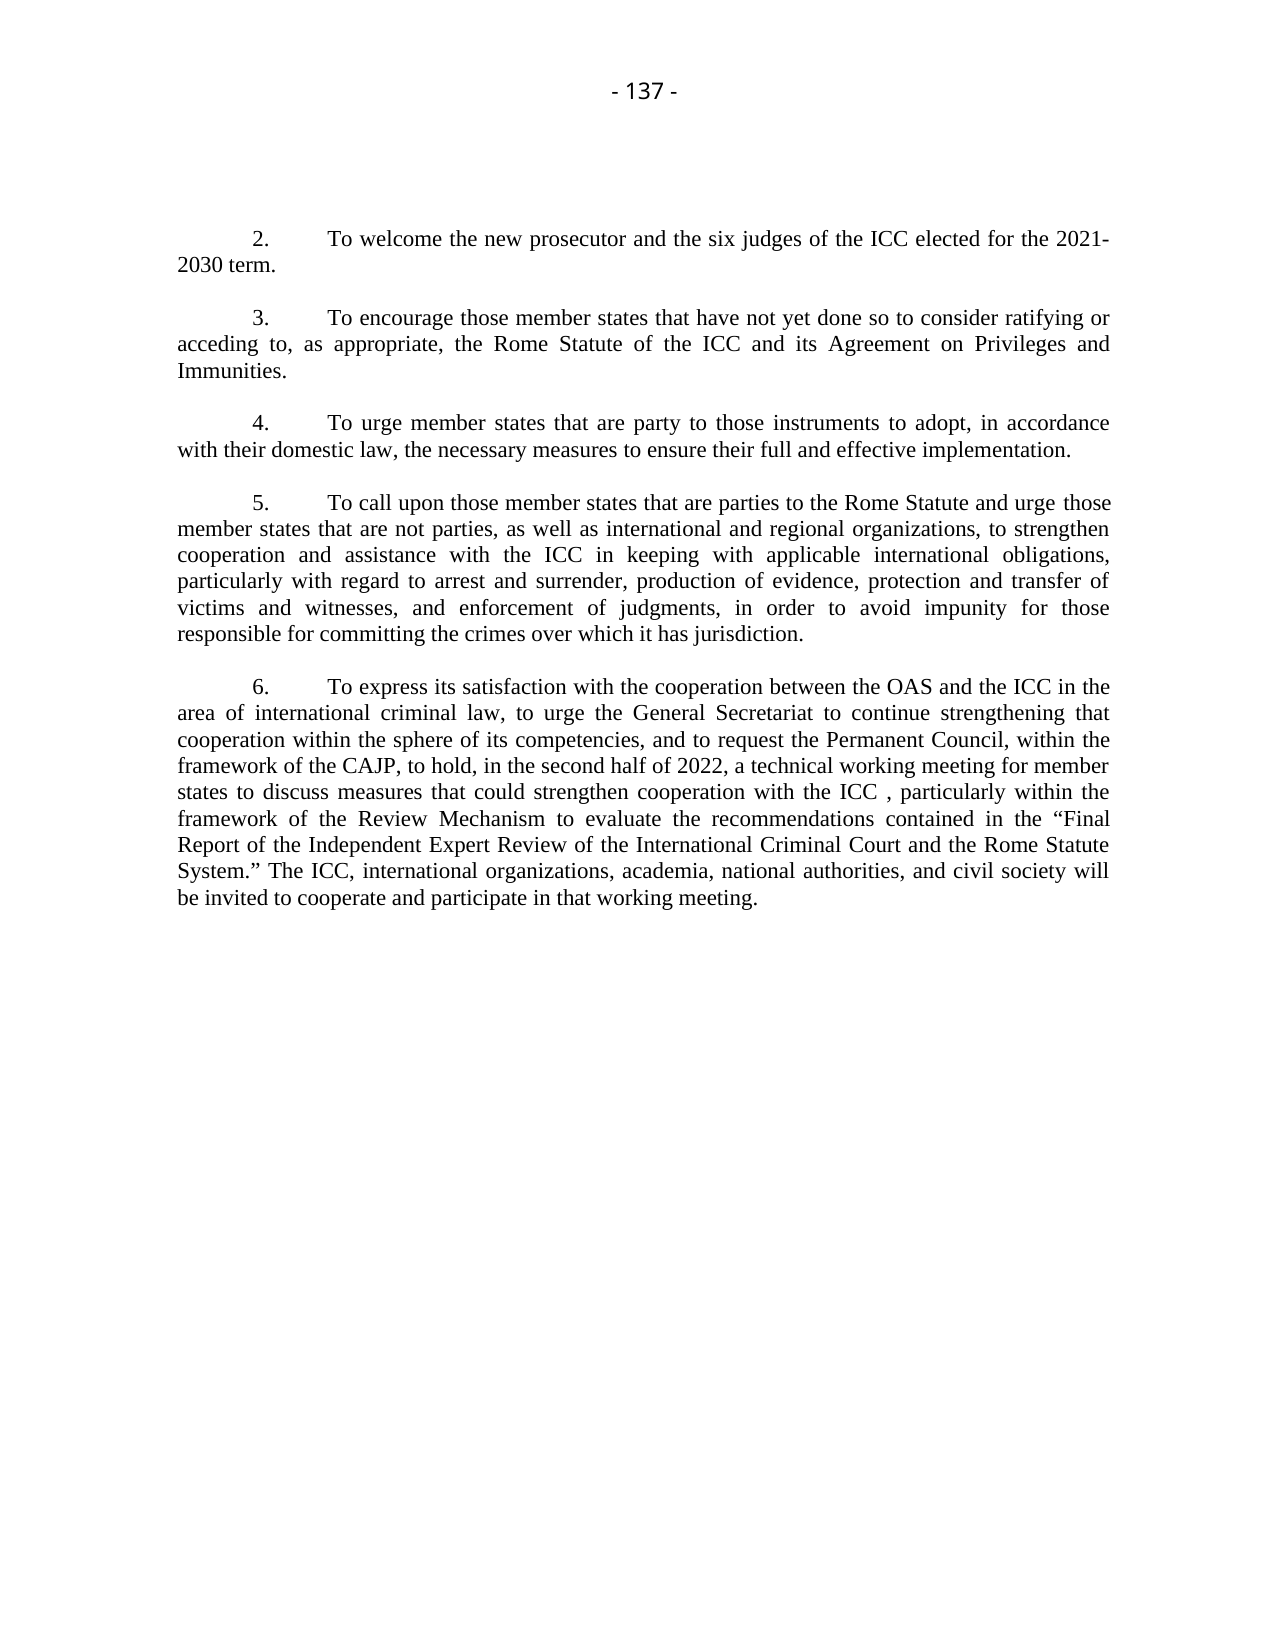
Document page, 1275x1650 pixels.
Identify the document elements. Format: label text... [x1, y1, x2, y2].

text 6. To express its satisfaction with the cooperation between the OAS and the ICC in the area of international criminal law, to urge the General Secretariat to continue strengthening that cooperation within the sphere of its competencies, and to request the Permanent Council, within the framework of the CAJP, to hold, in the second half of 2022, a technical working meeting for member states to discuss measures that could strengthen cooperation with the ICC , particularly within the framework of the Review Mechanism to evaluate the recommendations contained in the “Final Report of the Independent Expert Review of the International Criminal Court and the Rome Statute System.” The ICC, international organizations, academia, national authorities, and civil society will be invited to cooperate and participate in that working meeting. [177, 673, 1111, 910]
text 5. To call upon those member states that are parties to the Rome Statute and urge those member states that are not parties, as well as international and regional organizations, to strengthen cooperation and assistance with the ICC in keeping with applicable international obligations, particularly with regard to arrest and surrender, production of evidence, protection and transfer of victims and witnesses, and enforcement of judgments, in order to avoid impunity for those responsible for committing the crimes over which it has jurisdiction. [177, 488, 1111, 647]
text 4. To urge member states that are party to those instruments to adopt, in accordance with their domestic law, the necessary measures to ensure their full and effective implementation. [177, 409, 1111, 462]
text 3. To encourage those member states that have not yet done so to consider ratifying or acceding to, as appropriate, the Rome Statute of the ICC and its Agreement on Privileges and Immunities. [177, 304, 1111, 383]
text 2. To welcome the new prosecutor and the six judges of the ICC elected for the 2021-2030 term. [177, 225, 1111, 278]
